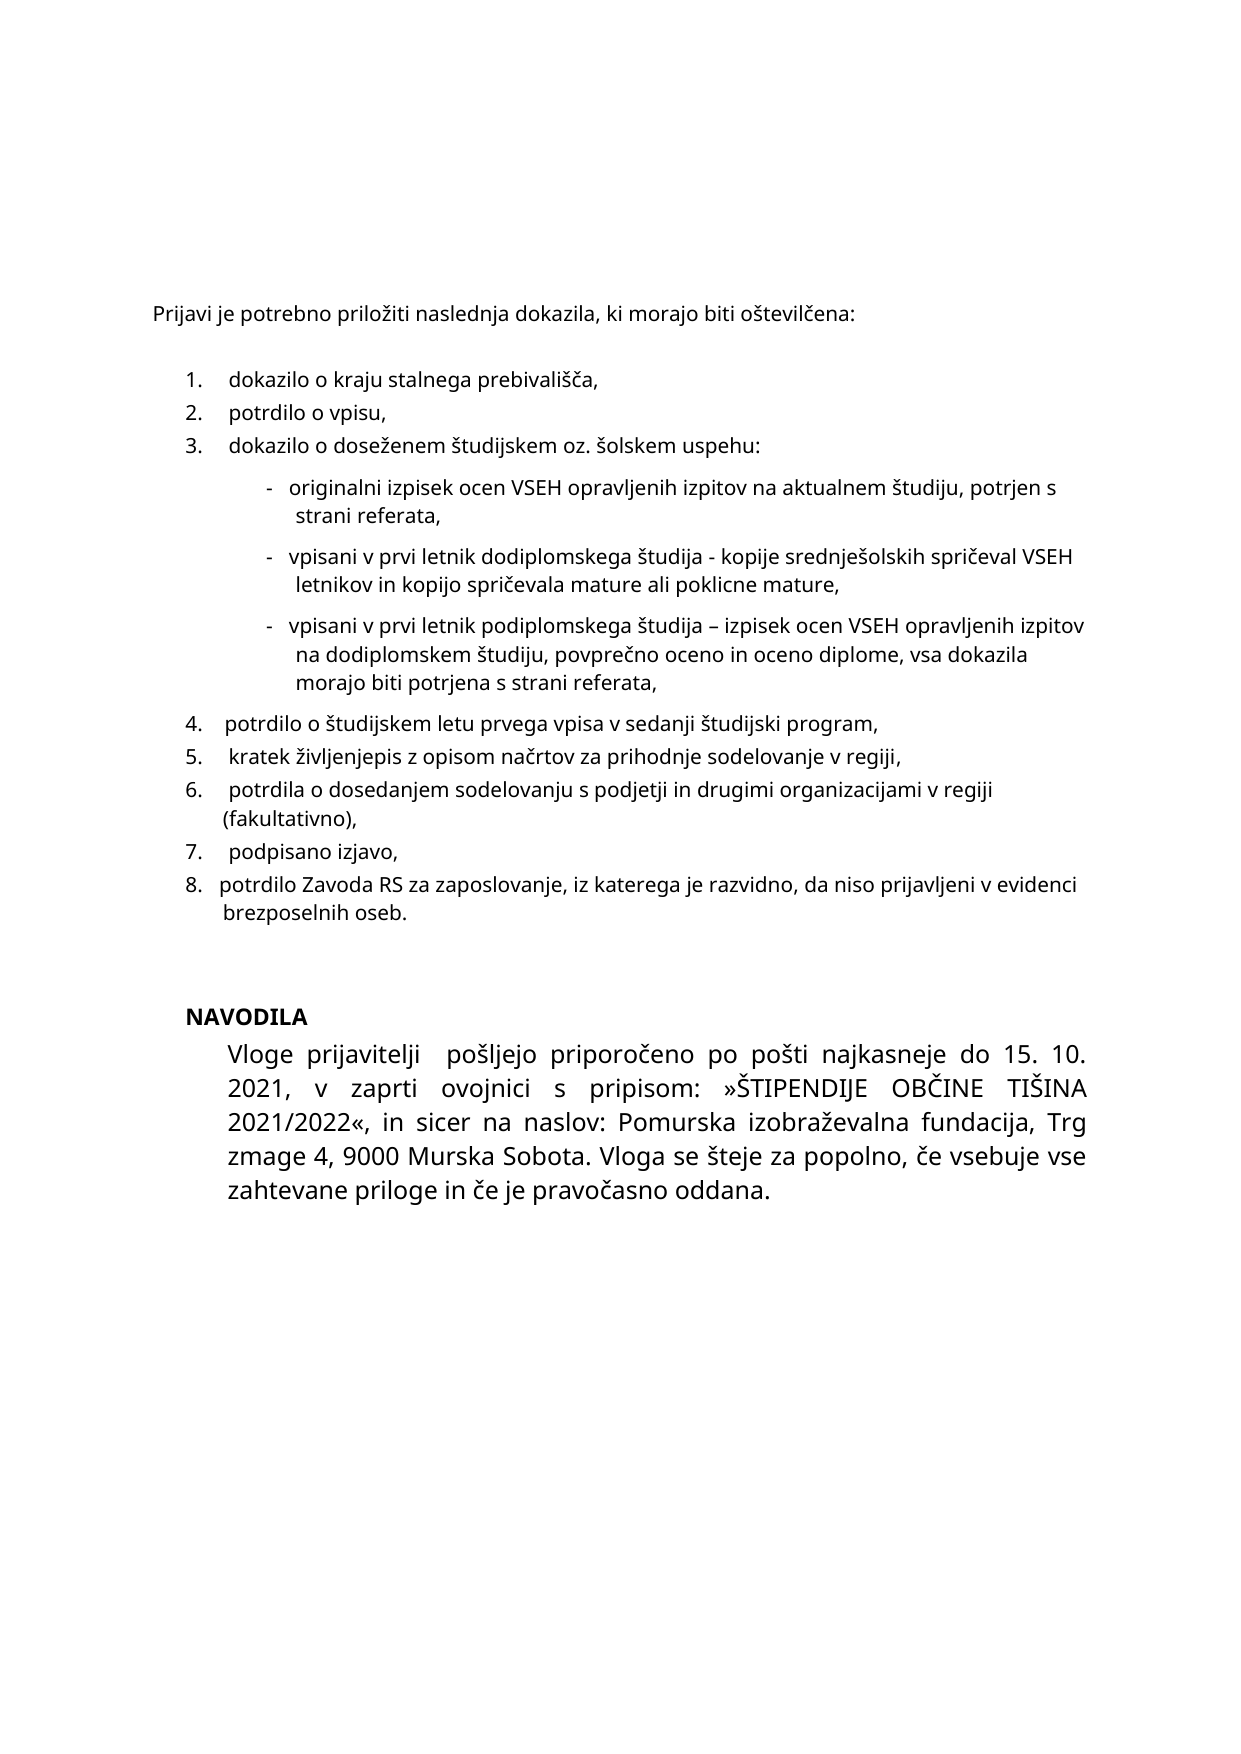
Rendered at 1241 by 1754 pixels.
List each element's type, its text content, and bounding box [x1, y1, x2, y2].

text Prijavi je potrebno priložiti naslednja dokazila, ki morajo biti oštevilčena: [152, 299, 1088, 328]
text 2. potrdilo o vpisu, [185, 398, 1088, 427]
text Vloge prijavitelji pošljejo priporočeno po pošti najkasneje do 15. 10. 2021, v zaprti ovojnici s pripisom: »ŠTIPENDIJE OBČINE TIŠINA 2021/2022«, in sicer na naslov: Pomurska izobraževalna fundacija, Trg zmage 4, 9000 Murska Sobota. Vloga se šteje za popolno, če vsebuje vse zahtevane priloge in če je pravočasno oddana. [227, 1037, 1088, 1207]
text 5. kratek življenjepis z opisom načrtov za prihodnje sodelovanje v regiji, [185, 742, 1088, 771]
text - vpisani v prvi letnik podiplomskega študija – izpisek ocen VSEH opravljenih izpitov na dodiplomskem študiju, povprečno oceno in oceno diplome, vsa dokazila morajo biti potrjena s strani referata, [266, 611, 1088, 697]
text 3. dokazilo o doseženem študijskem oz. šolskem uspehu: [185, 432, 1088, 460]
text 7. podpisano izjavo, [185, 837, 1088, 865]
text - originalni izpisek ocen VSEH opravljenih izpitov na aktualnem študiju, potrjen s strani referata, [266, 473, 1088, 529]
text NAVODILA [185, 1001, 1088, 1032]
text - vpisani v prvi letnik dodiplomskega študija - kopije srednješolskih spričeval VSEH letnikov in kopijo spričevala mature ali poklicne mature, [266, 542, 1088, 599]
text 6. potrdila o dosedanjem sodelovanju s podjetji in drugimi organizacijami v regiji (fakultativno), [185, 775, 1088, 832]
text 1. dokazilo o kraju stalnega prebivališča, [185, 365, 1088, 394]
text 8. potrdilo Zavoda RS za zaposlovanje, iz katerega je razvidno, da niso prijavljeni v evidenci brezposelnih oseb. [185, 870, 1088, 927]
text 4. potrdilo o študijskem letu prvega vpisa v sedanji študijski program, [185, 709, 1088, 738]
